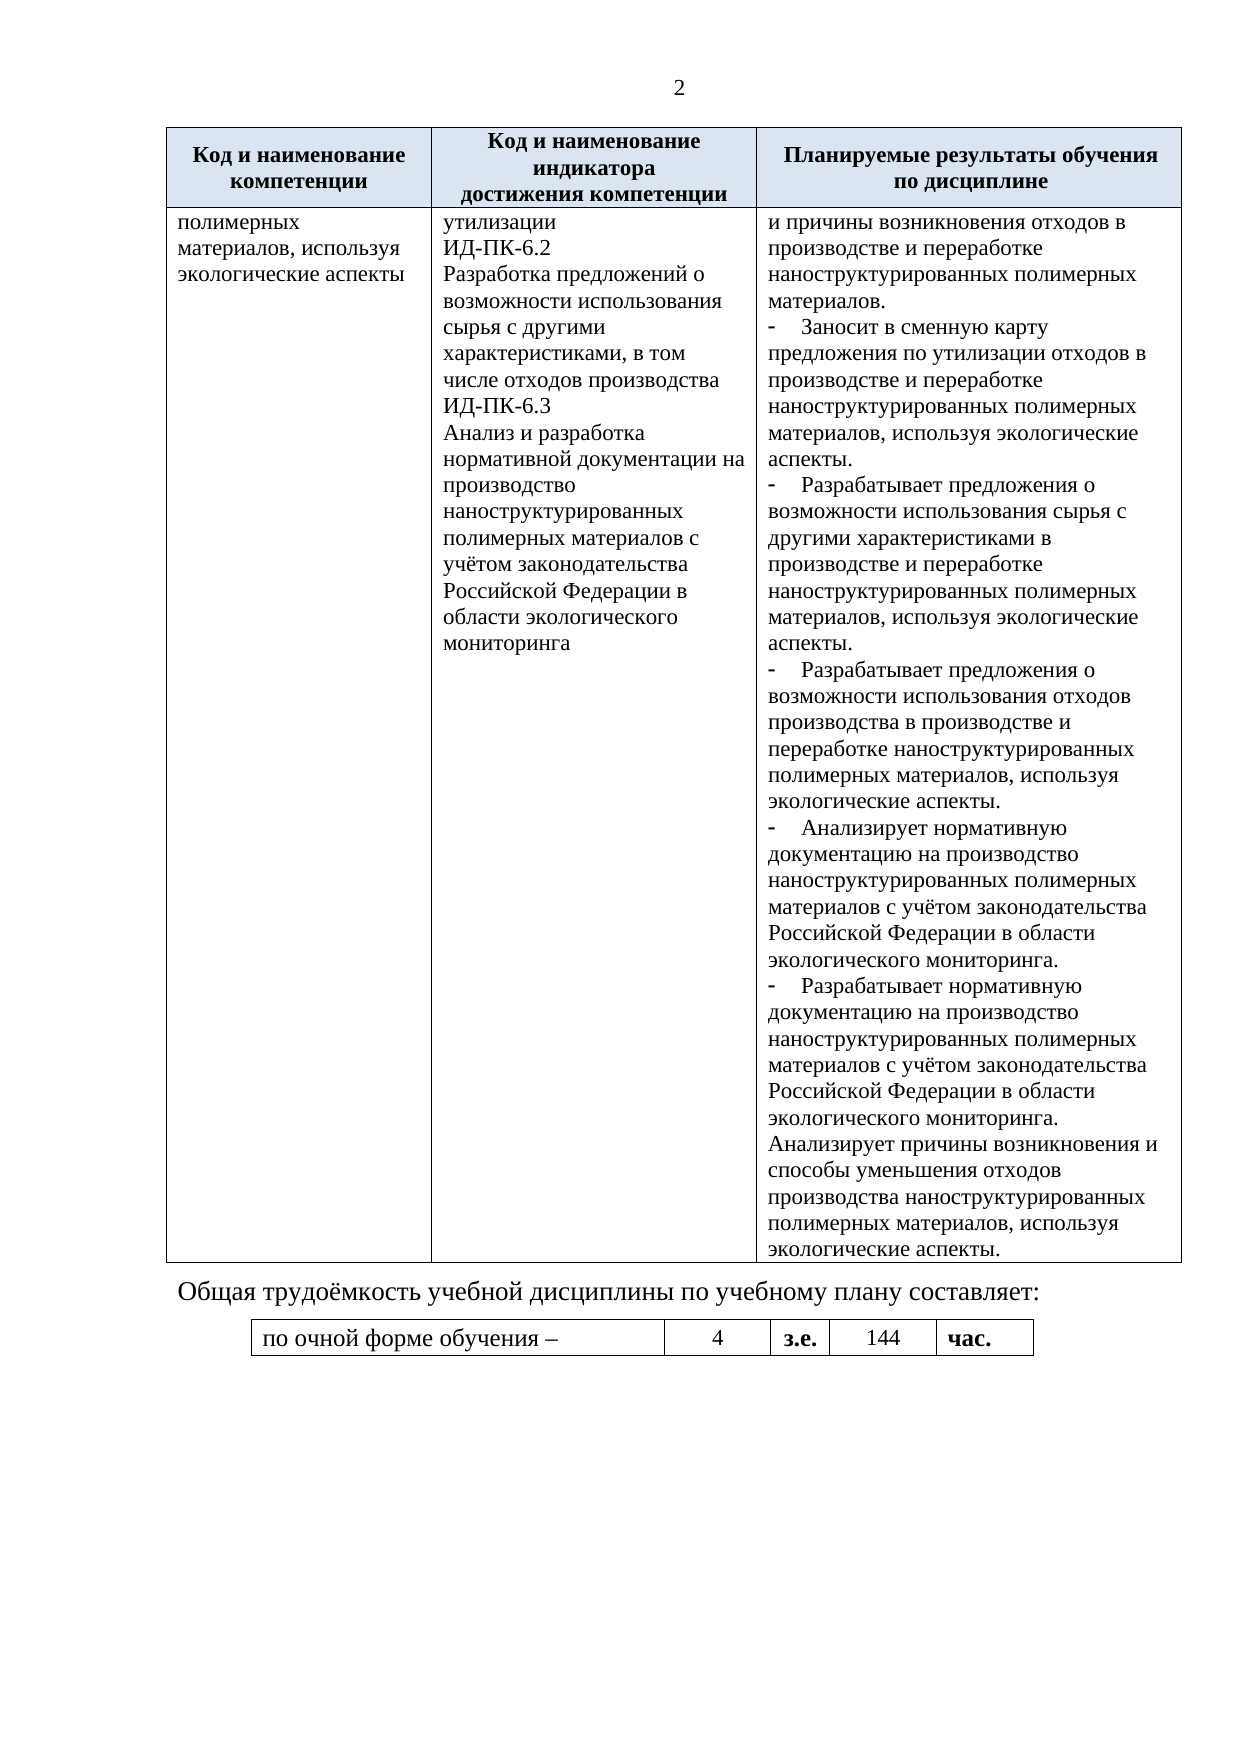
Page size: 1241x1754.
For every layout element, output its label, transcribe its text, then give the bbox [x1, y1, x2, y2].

table_header Код и наименование компетенции [167, 128, 431, 207]
subtitle Общая трудоёмкость учебной дисциплины по учебному плану составляет: [177, 1275, 1181, 1307]
table_header по очной форме обучения – [252, 1320, 664, 1354]
table_header Код и наименование индикатора достижения компетенции [432, 128, 756, 207]
table_header з.е. [771, 1320, 829, 1354]
table_header час. [937, 1320, 1033, 1354]
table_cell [167, 208, 431, 1262]
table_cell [757, 208, 1181, 1262]
table_header 144 [830, 1320, 936, 1354]
table_header Планируемые результаты обучения по дисциплине [757, 128, 1181, 207]
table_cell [432, 208, 756, 1262]
table_header 4 [665, 1320, 770, 1354]
